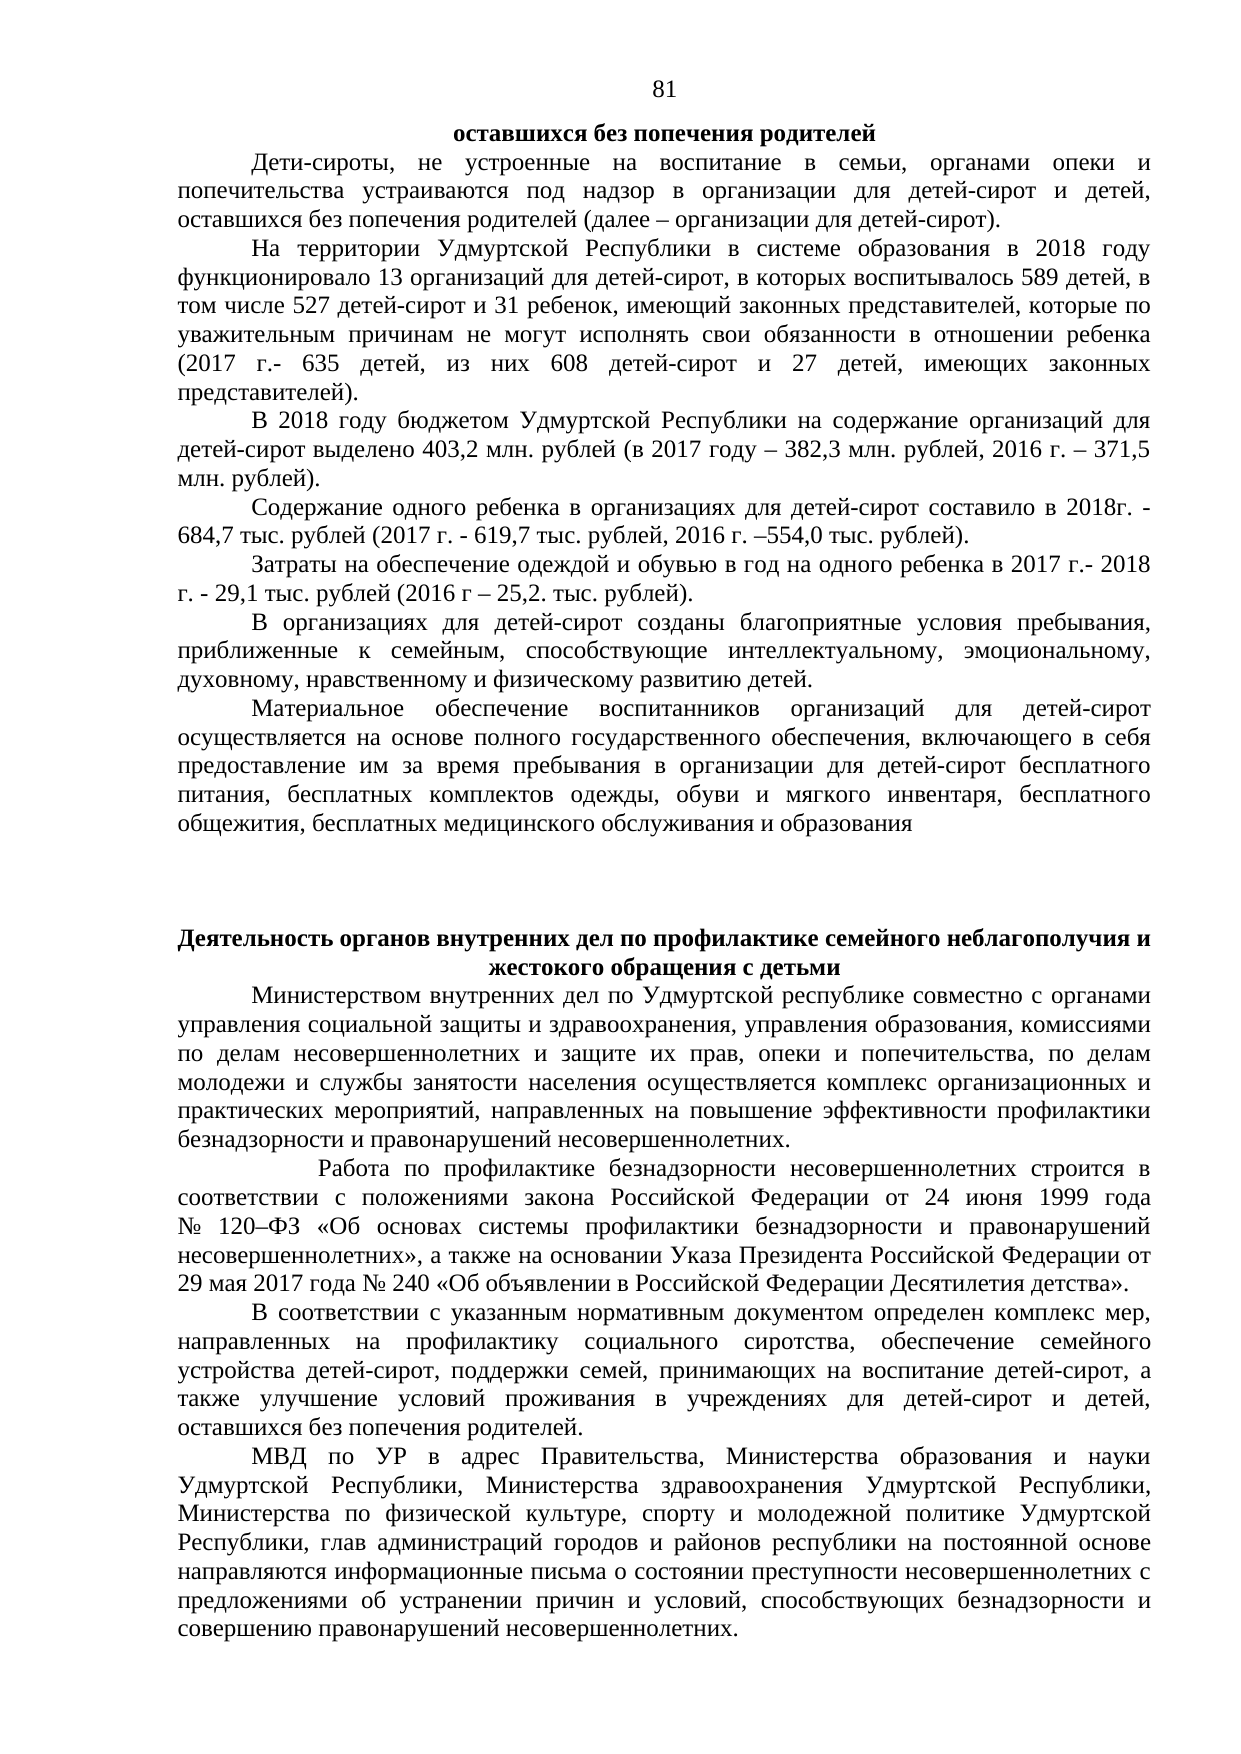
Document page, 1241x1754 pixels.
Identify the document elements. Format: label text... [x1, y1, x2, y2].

text Работа по профилактике безнадзорности несовершеннолетних строится в соответствии с положениями закона Российской Федерации от 24 июня 1999 года № 120–ФЗ «Об основах системы профилактики безнадзорности и правонарушений несовершеннолетних», а также на основании Указа Президента Российской Федерации от 29 мая 2017 года № 240 «Об объявлении в Российской Федерации Десятилетия детства». [177, 1153, 1152, 1297]
text На территории Удмуртской Республики в системе образования в 2018 году функционировало 13 организаций для детей-сирот, в которых воспитывалось 589 детей, в том числе 527 детей-сирот и 31 ребенок, имеющий законных представителей, которые по уважительным причинам не могут исполнять свои обязанности в отношении ребенка (2017 г.- 635 детей, из них 608 детей-сирот и 27 детей, имеющих законных представителей). [177, 233, 1152, 406]
text Затраты на обеспечение одеждой и обувью в год на одного ребенка в 2017 г.- 2018 г. - 29,1 тыс. рублей (2016 г – 25,2. тыс. рублей). [177, 549, 1152, 607]
text Деятельность органов внутренних дел по профилактике семейного неблагополучия и жестокого обращения с детьми [177, 923, 1152, 981]
text Дети-сироты, не устроенные на воспитание в семьи, органами опеки и попечительства устраиваются под надзор в организации для детей-сирот и детей, оставшихся без попечения родителей (далее – организации для детей-сирот). [177, 147, 1152, 233]
text В 2018 году бюджетом Удмуртской Республики на содержание организаций для детей-сирот выделено 403,2 млн. рублей (в 2017 году – 382,3 млн. рублей, 2016 г. – 371,5 млн. рублей). [177, 406, 1152, 492]
text В организациях для детей-сирот созданы благоприятные условия пребывания, приближенные к семейным, способствующие интеллектуальному, эмоциональному, духовному, нравственному и физическому развитию детей. [177, 607, 1152, 693]
text МВД по УР в адрес Правительства, Министерства образования и науки Удмуртской Республики, Министерства здравоохранения Удмуртской Республики, Министерства по физической культуре, спорту и молодежной политике Удмуртской Республики, глав администраций городов и районов республики на постоянной основе направляются информационные письма о состоянии преступности несовершеннолетних с предложениями об устранении причин и условий, способствующих безнадзорности и совершению правонарушений несовершеннолетних. [177, 1441, 1152, 1642]
text В соответствии с указанным нормативным документом определен комплекс мер, направленных на профилактику социального сиротства, обеспечение семейного устройства детей-сирот, поддержки семей, принимающих на воспитание детей-сирот, а также улучшение условий проживания в учреждениях для детей-сирот и детей, оставшихся без попечения родителей. [177, 1297, 1152, 1441]
text Содержание одного ребенка в организациях для детей-сирот составило в 2018г. - 684,7 тыс. рублей (2017 г. - 619,7 тыс. рублей, 2016 г. –554,0 тыс. рублей). [177, 492, 1152, 549]
text Материальное обеспечение воспитанников организаций для детей-сирот осуществляется на основе полного государственного обеспечения, включающего в себя предоставление им за время пребывания в организации для детей-сирот бесплатного питания, бесплатных комплектов одежды, обуви и мягкого инвентаря, бесплатного общежития, бесплатных медицинского обслуживания и образования [177, 693, 1152, 837]
text Министерством внутренних дел по Удмуртской республике совместно с органами управления социальной защиты и здравоохранения, управления образования, комиссиями по делам несовершеннолетних и защите их прав, опеки и попечительства, по делам молодежи и службы занятости населения осуществляется комплекс организационных и практических мероприятий, направленных на повышение эффективности профилактики безнадзорности и правонарушений несовершеннолетних. [177, 981, 1152, 1153]
text оставшихся без попечения родителей [177, 118, 1152, 147]
